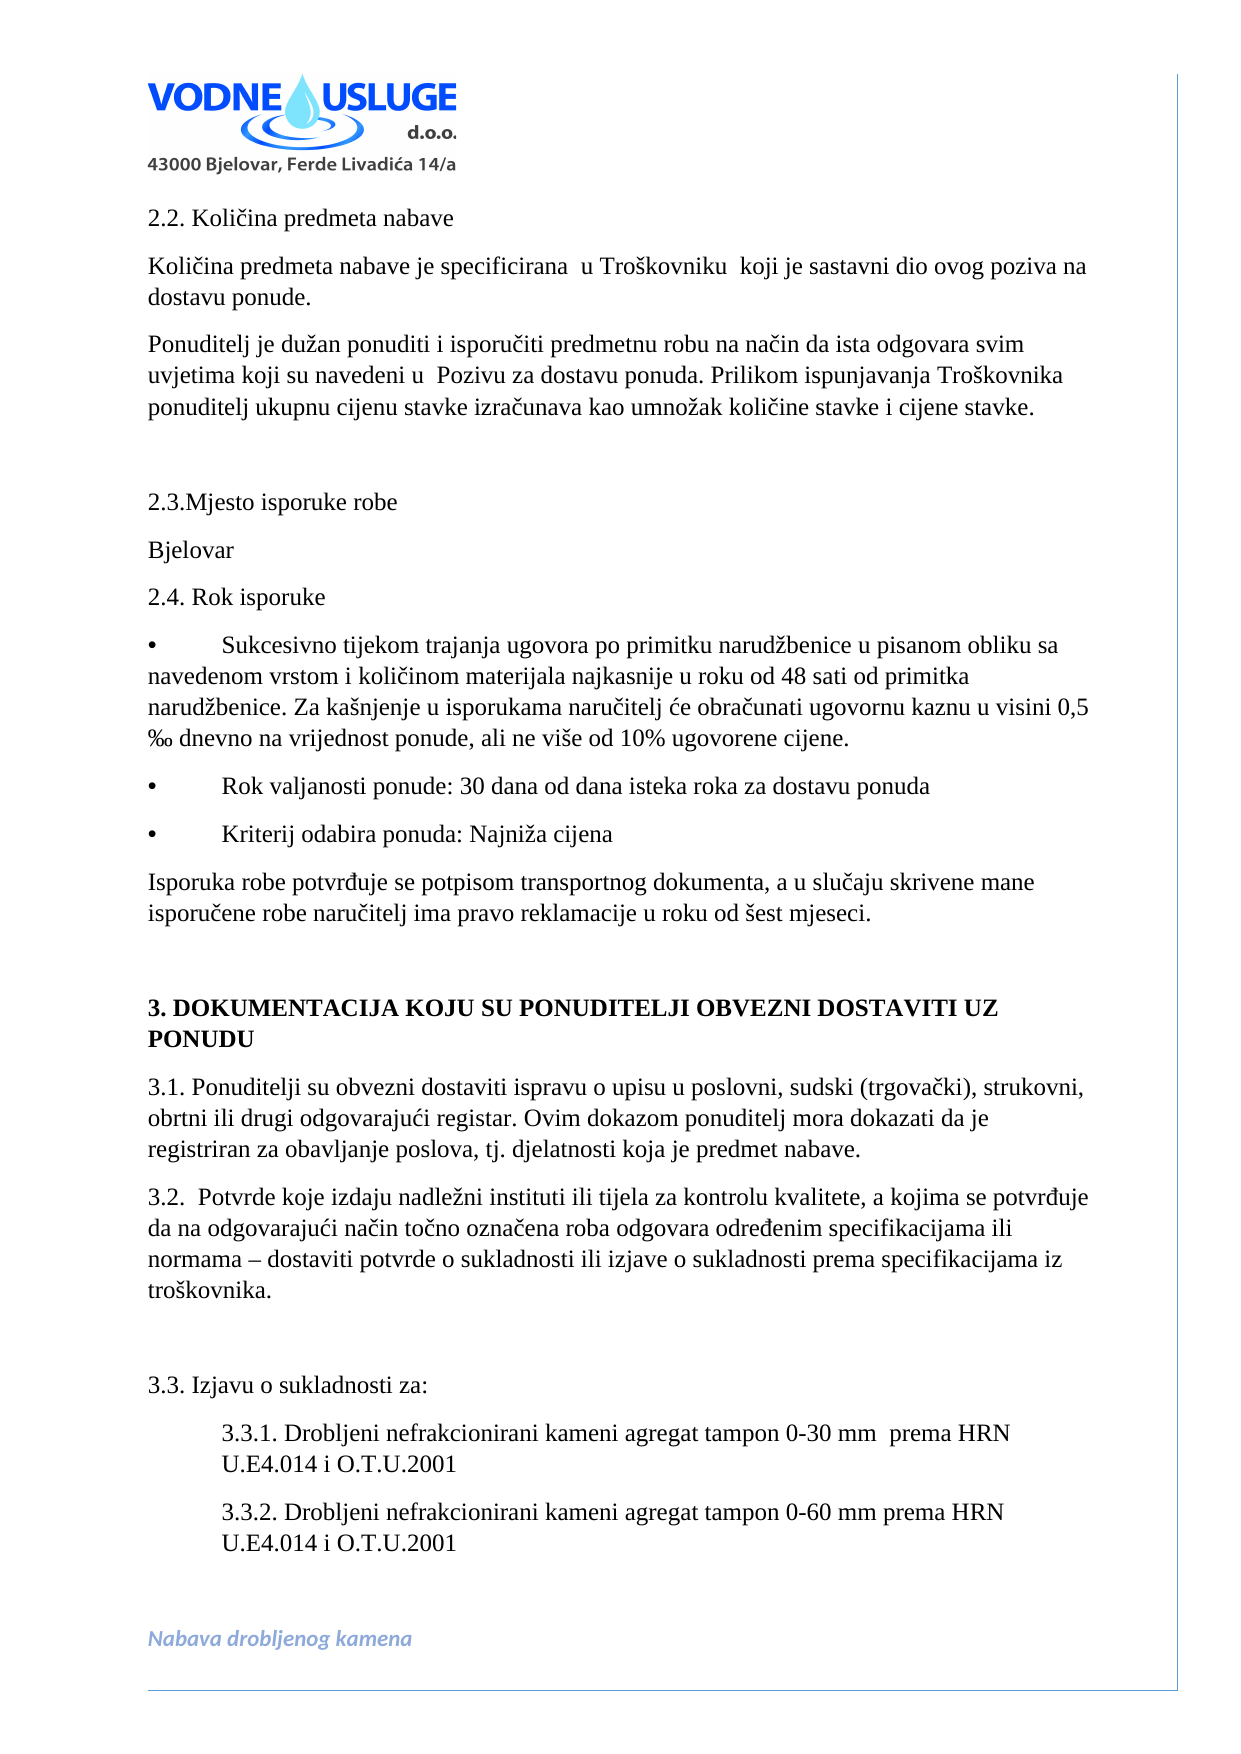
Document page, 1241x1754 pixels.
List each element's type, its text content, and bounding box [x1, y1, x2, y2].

text 3.1. Ponuditelji su obvezni dostaviti ispravu o upisu u poslovni, sudski (trgovački), strukovni, obrtni ili drugi odgovarajući registar. Ovim dokazom ponuditelj mora dokazati da je registriran za obavljanje poslova, tj. djelatnosti koja je predmet nabave. [148, 1072, 1093, 1163]
text 3. DOKUMENTACIJA KOJU SU PONUDITELJI OBVEZNI DOSTAVITI UZ PONUDU [148, 993, 1093, 1053]
text 3.3. Izjavu o sukladnosti za: [148, 1370, 1093, 1399]
text Bjelovar [148, 535, 1093, 563]
list Sukcesivno tijekom trajanja ugovora po primitku narudžbenice u pisanom obliku sa navedenom vrstom i količinom materijala najkasnije u roku od 48 sati od primitka narudžbenice. Za kašnjenje u isporukama naručitelj će obračunati ugovornu kaznu u visini 0,5 ‰ dnevno na vrijednost ponude, ali ne više od 10% ugovorene cijene. [148, 630, 1093, 752]
list Kriterij odabira ponuda: Najniža cijena [148, 819, 1093, 848]
text Količina predmeta nabave je specificirana u Troškovniku koji je sastavni dio ovog poziva na dostavu ponude. [148, 251, 1093, 311]
text 2.4. Rok isporuke [148, 582, 1093, 611]
text Ponuditelj je dužan ponuditi i isporučiti predmetnu robu na način da ista odgovara svim uvjetima koji su navedeni u Pozivu za dostavu ponuda. Prilikom ispunjavanja Troškovnika ponuditelj ukupnu cijenu stavke izračunava kao umnožak količine stavke i cijene stavke. [148, 329, 1093, 420]
text 3.3.1. Drobljeni nefrakcionirani kameni agregat tampon 0-30 mm prema HRN U.E4.014 i O.T.U.2001 [221, 1418, 1093, 1478]
text 3.2. Potvrde koje izdaju nadležni instituti ili tijela za kontrolu kvalitete, a kojima se potvrđuje da na odgovarajući način točno označena roba odgovara određenim specifikacijama ili normama – dostaviti potvrde o sukladnosti ili izjave o sukladnosti prema specifikacijama iz troškovnika. [148, 1182, 1093, 1303]
text Isporuka robe potvrđuje se potpisom transportnog dokumenta, a u slučaju skrivene mane isporučene robe naručitelj ima pravo reklamacije u roku od šest mjeseci. [148, 867, 1093, 926]
text 2.3.Mjesto isporuke robe [148, 487, 1093, 516]
text 3.3.2. Drobljeni nefrakcionirani kameni agregat tampon 0-60 mm prema HRN U.E4.014 i O.T.U.2001 [221, 1497, 1093, 1556]
text 2.2. Količina predmeta nabave [148, 203, 1093, 232]
picture [147, 73, 457, 175]
list Rok valjanosti ponude: 30 dana od dana isteka roka za dostavu ponuda [148, 771, 1093, 800]
